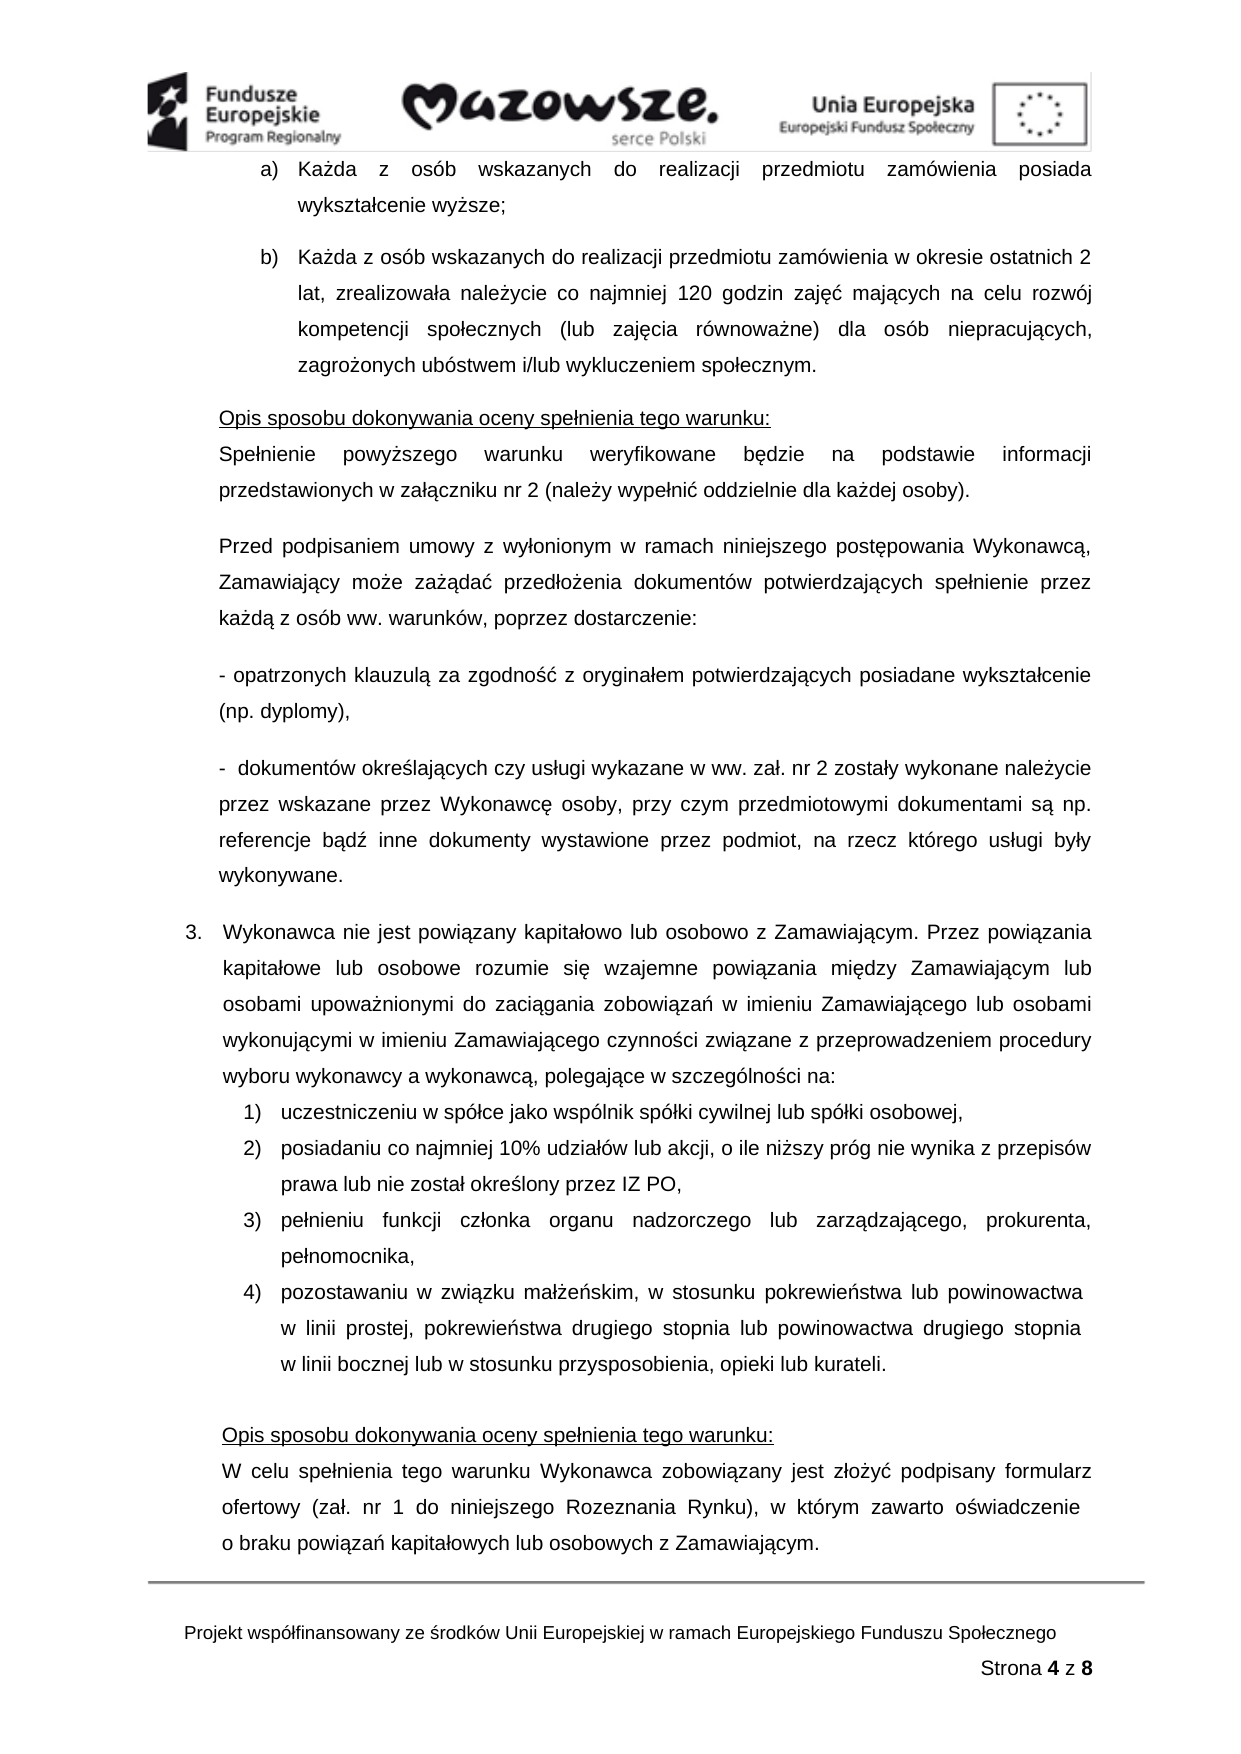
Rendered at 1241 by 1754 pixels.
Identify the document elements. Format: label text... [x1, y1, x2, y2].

text Opis sposobu dokonywania oceny spełnienia tego warunku: [222, 1423, 1092, 1447]
text W celu spełnienia tego warunku Wykonawca zobowiązany jest złożyć podpisany formularz ofertowy (zał. nr 1 do niniejszego Rozeznania Rynku), w którym zawarto oświadczenie o braku powiązań kapitałowych lub osobowych z Zamawiającym. [222, 1459, 1092, 1555]
picture [147, 72, 1097, 157]
list pozostawaniu w związku małżeńskim, w stosunku pokrewieństwa lub powinowactwa w linii prostej, pokrewieństwa drugiego stopnia lub powinowactwa drugiego stopnia w linii bocznej lub w stosunku przysposobienia, opieki lub kurateli. [243, 1279, 1092, 1375]
text - opatrzonych klauzulą za zgodność z oryginałem potwierdzających posiadane wykształcenie (np. dyplomy), [218, 663, 1092, 723]
text Opis sposobu dokonywania oceny spełnienia tego warunku: [148, 406, 1092, 429]
text Spełnienie powyższego warunku weryfikowane będzie na podstawie informacji przedstawionych w załączniku nr 2 (należy wypełnić oddzielnie dla każdej osoby). [218, 441, 1092, 501]
text - dokumentów określających czy usługi wykazane w ww. zał. nr 2 zostały wykonane należycie przez wskazane przez Wykonawcę osoby, przy czym przedmiotowymi dokumentami są np. referencje bądź inne dokumenty wystawione przez podmiot, na rzecz którego usługi były wykonywane. [218, 756, 1092, 887]
text Przed podpisaniem umowy z wyłonionym w ramach niniejszego postępowania Wykonawcą, Zamawiający może zażądać przedłożenia dokumentów potwierdzających spełnienie przez każdą z osób ww. warunków, poprzez dostarczenie: [218, 534, 1092, 630]
list pełnieniu funkcji członka organu nadzorczego lub zarządzającego, prokurenta, pełnomocnika, [243, 1208, 1092, 1267]
list uczestniczeniu w spółce jako wspólnik spółki cywilnej lub spółki osobowej, [243, 1100, 1092, 1124]
list Wykonawca nie jest powiązany kapitałowo lub osobowo z Zamawiającym. Przez powiązania kapitałowe lub osobowe rozumie się wzajemne powiązania między Zamawiającym lub osobami upoważnionymi do zaciągania zobowiązań w imieniu Zamawiającego lub osobami wykonującymi w imieniu Zamawiającego czynności związane z przeprowadzeniem procedury wyboru wykonawcy a wykonawcą, polegające w szczególności na: [185, 920, 1092, 1088]
picture [147, 1581, 1146, 1586]
list Każda z osób wskazanych do realizacji przedmiotu zamówienia posiada wykształcenie wyższe; [260, 157, 1092, 216]
list Każda z osób wskazanych do realizacji przedmiotu zamówienia w okresie ostatnich 2 lat, zrealizowała należycie co najmniej 120 godzin zajęć mających na celu rozwój kompetencji społecznych (lub zajęcia równoważne) dla osób niepracujących, zagrożonych ubóstwem i/lub wykluczeniem społecznym. [260, 245, 1092, 377]
list posiadaniu co najmniej 10% udziałów lub akcji, o ile niższy próg nie wynika z przepisów prawa lub nie został określony przez IZ PO, [243, 1136, 1092, 1196]
